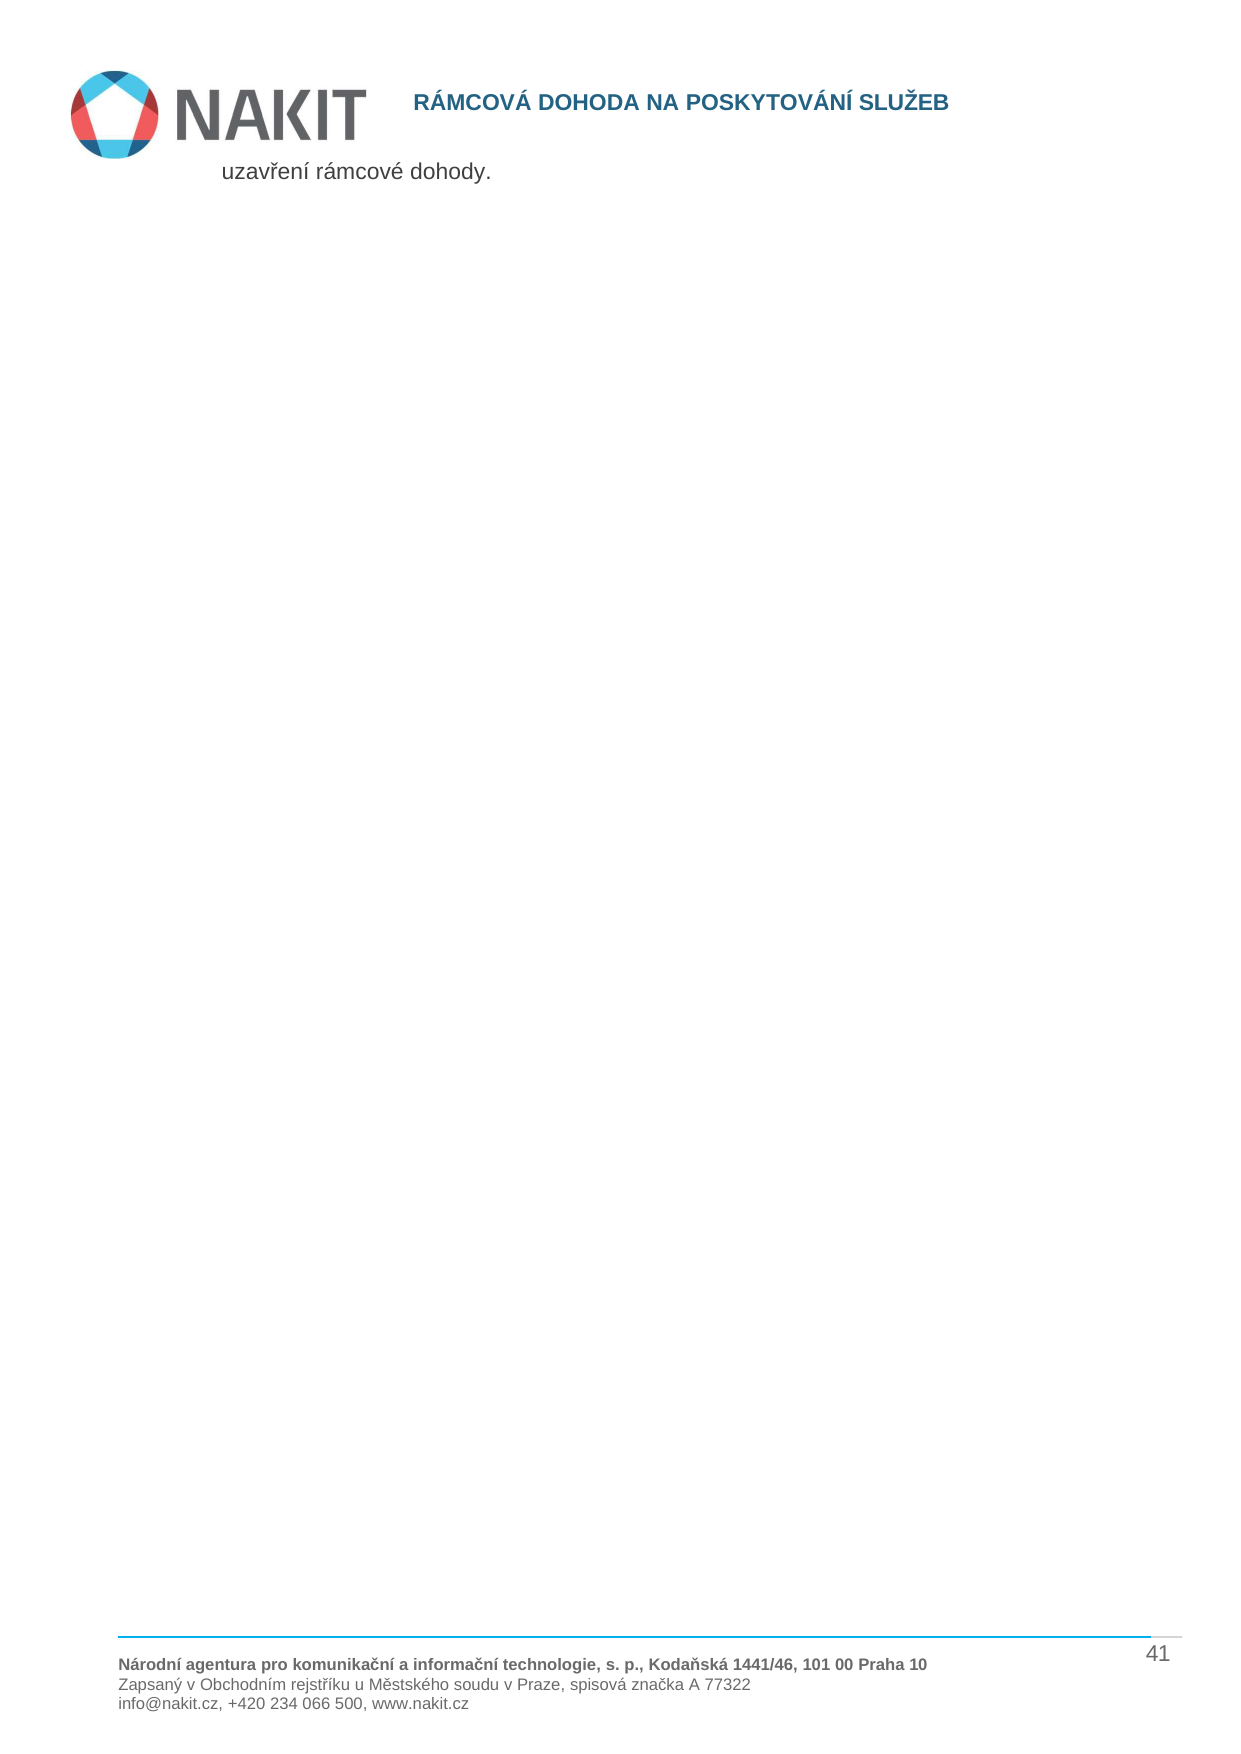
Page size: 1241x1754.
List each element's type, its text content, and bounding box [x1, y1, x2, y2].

picture [70, 70, 367, 159]
text Objednatel není povinen tento postup využít a může vypsat jiné zadávací řízení na uzavření rámcové dohody. [221, 158, 1138, 185]
